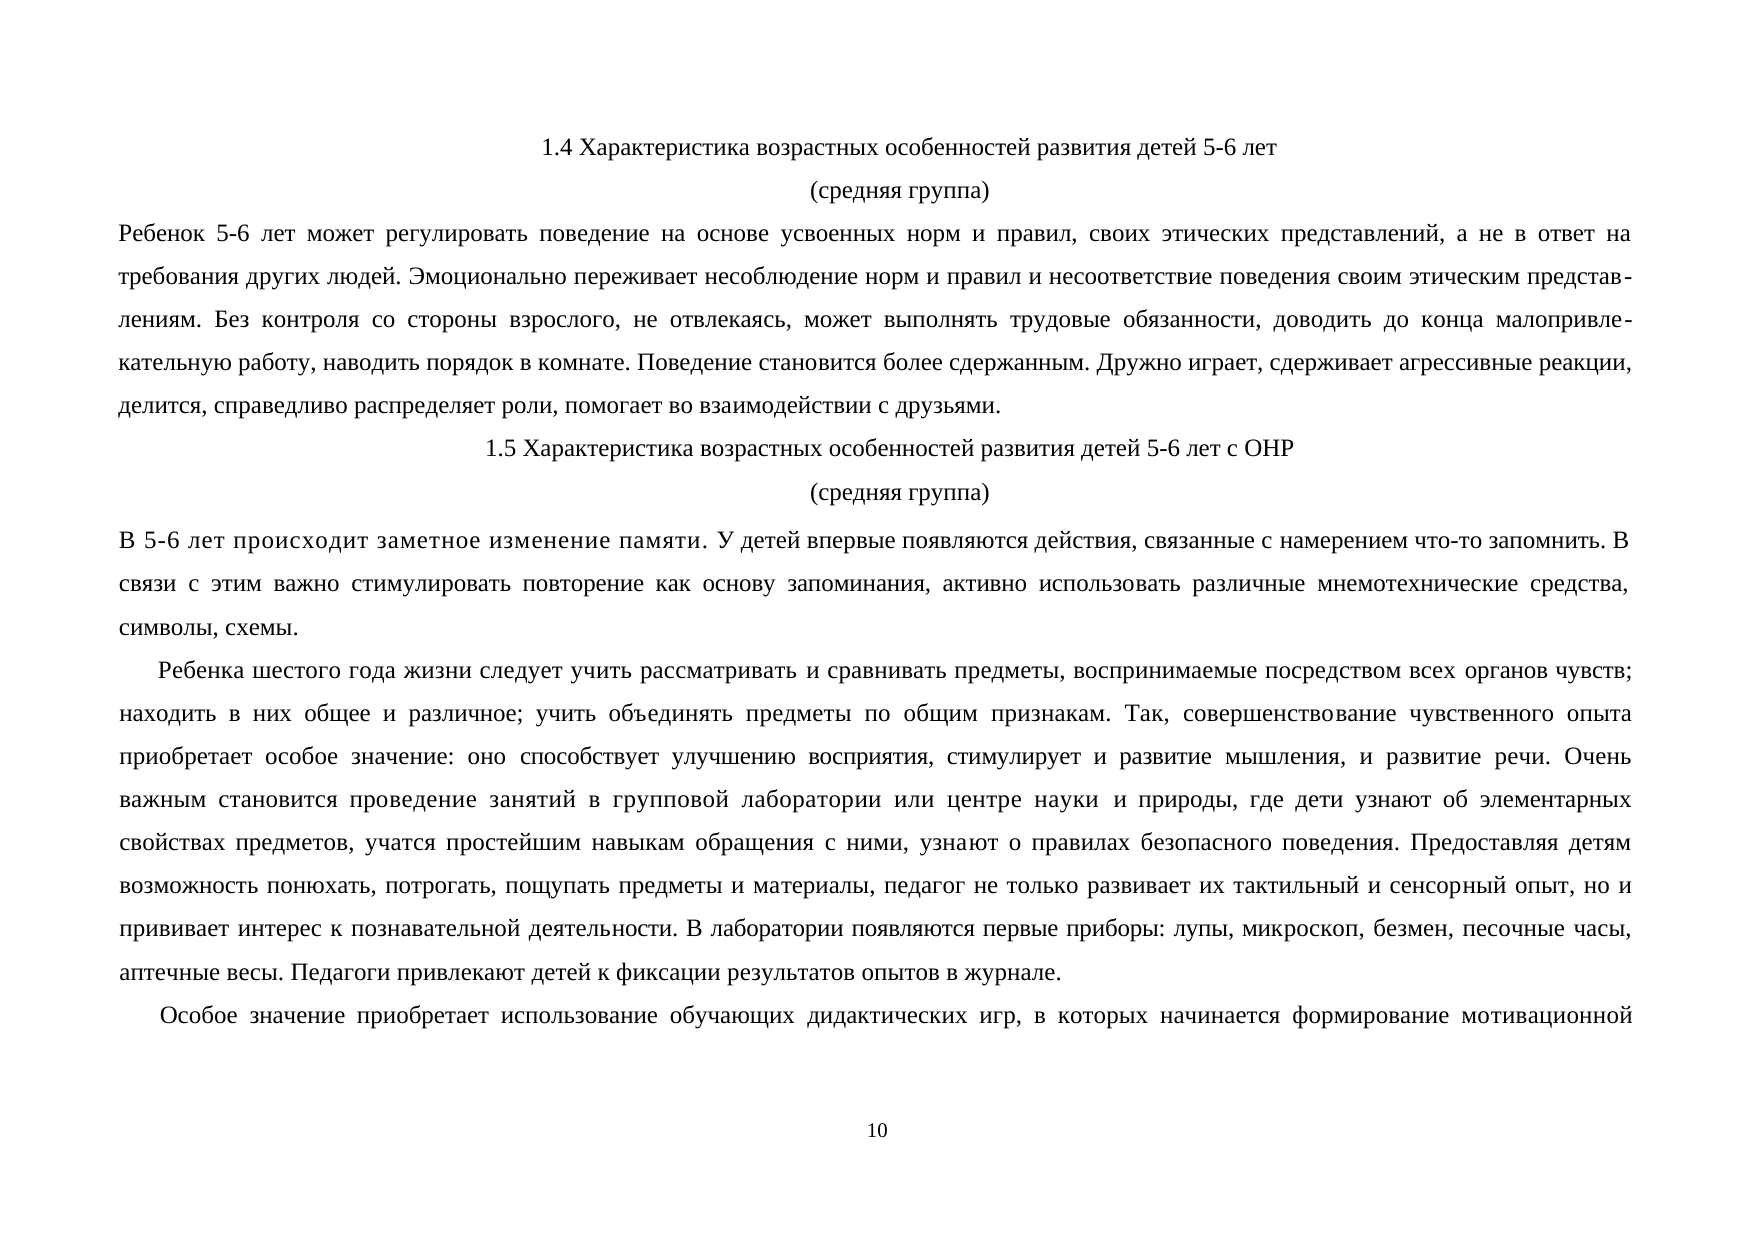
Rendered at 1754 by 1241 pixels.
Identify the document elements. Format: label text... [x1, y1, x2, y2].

text (средняя группа) [148, 477, 1636, 505]
text 1.4 Характеристика возрастных особенностей развития детей 5-6 лет [148, 132, 1636, 160]
text (средняя группа) [148, 175, 1636, 203]
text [119, 1000, 1633, 1028]
text 1.5 Характеристика возрастных особенностей развития детей 5-6 лет с ОНР [148, 433, 1636, 462]
text Ребенка шестого года жизни следует учить рассматривать и сравнивать предметы, воспринимаемые посредством всех органов чувств; находить в них общее и различное; учить объединять предметы по общим признакам. Так, совершенствование чувственного опыта приобретает особое значение: оно способствует улучшению восприятия, стимулирует и развитие мышления, и развитие речи. Очень важным становится проведение занятий в групповой лаборатории или центре науки и природы, где дети узнают об элементарных свойствах предметов, учатся простейшим навыкам обращения с ними, узнают о правилах безопасного поведения. Предоставляя детям возможность понюхать, потрогать, пощупать предметы и материалы, педагог не только развивает их тактильный и сенсорный опыт, но и прививает интерес к познавательной деятельности. В лаборатории появляются первые приборы: лупы, микроскоп, безмен, песочные часы, аптечные весы. Педагоги привлекают детей к фиксации результатов опытов в журнале. [119, 655, 1632, 985]
text Ребенок 5-6 лет может регулировать поведение на основе усвоенных норм и правил, своих этических представлений, а не в ответ на требования других людей. Эмоционально переживает несоблюдение норм и правил и несоответствие поведения своим этическим представлениям. Без контроля со стороны взрослого, не отвлекаясь, может выполнять трудовые обязанности, доводить до конца малопривлекательную работу, наводить порядок в комнате. Поведение становится более сдержанным. Дружно играет, сдерживает агрессивные реакции, делится, справедливо распределяет роли, помогает во взаимодействии с друзьями. [118, 218, 1632, 419]
text В 5-6 лет происходит заметное изменение памяти. У детей впервые появляются действия, связанные с намерением что-то запомнить. В связи с этим важно стимулировать повторение как основу запоминания, активно использовать различные мнемотехнические средства, символы, схемы. [119, 525, 1629, 640]
